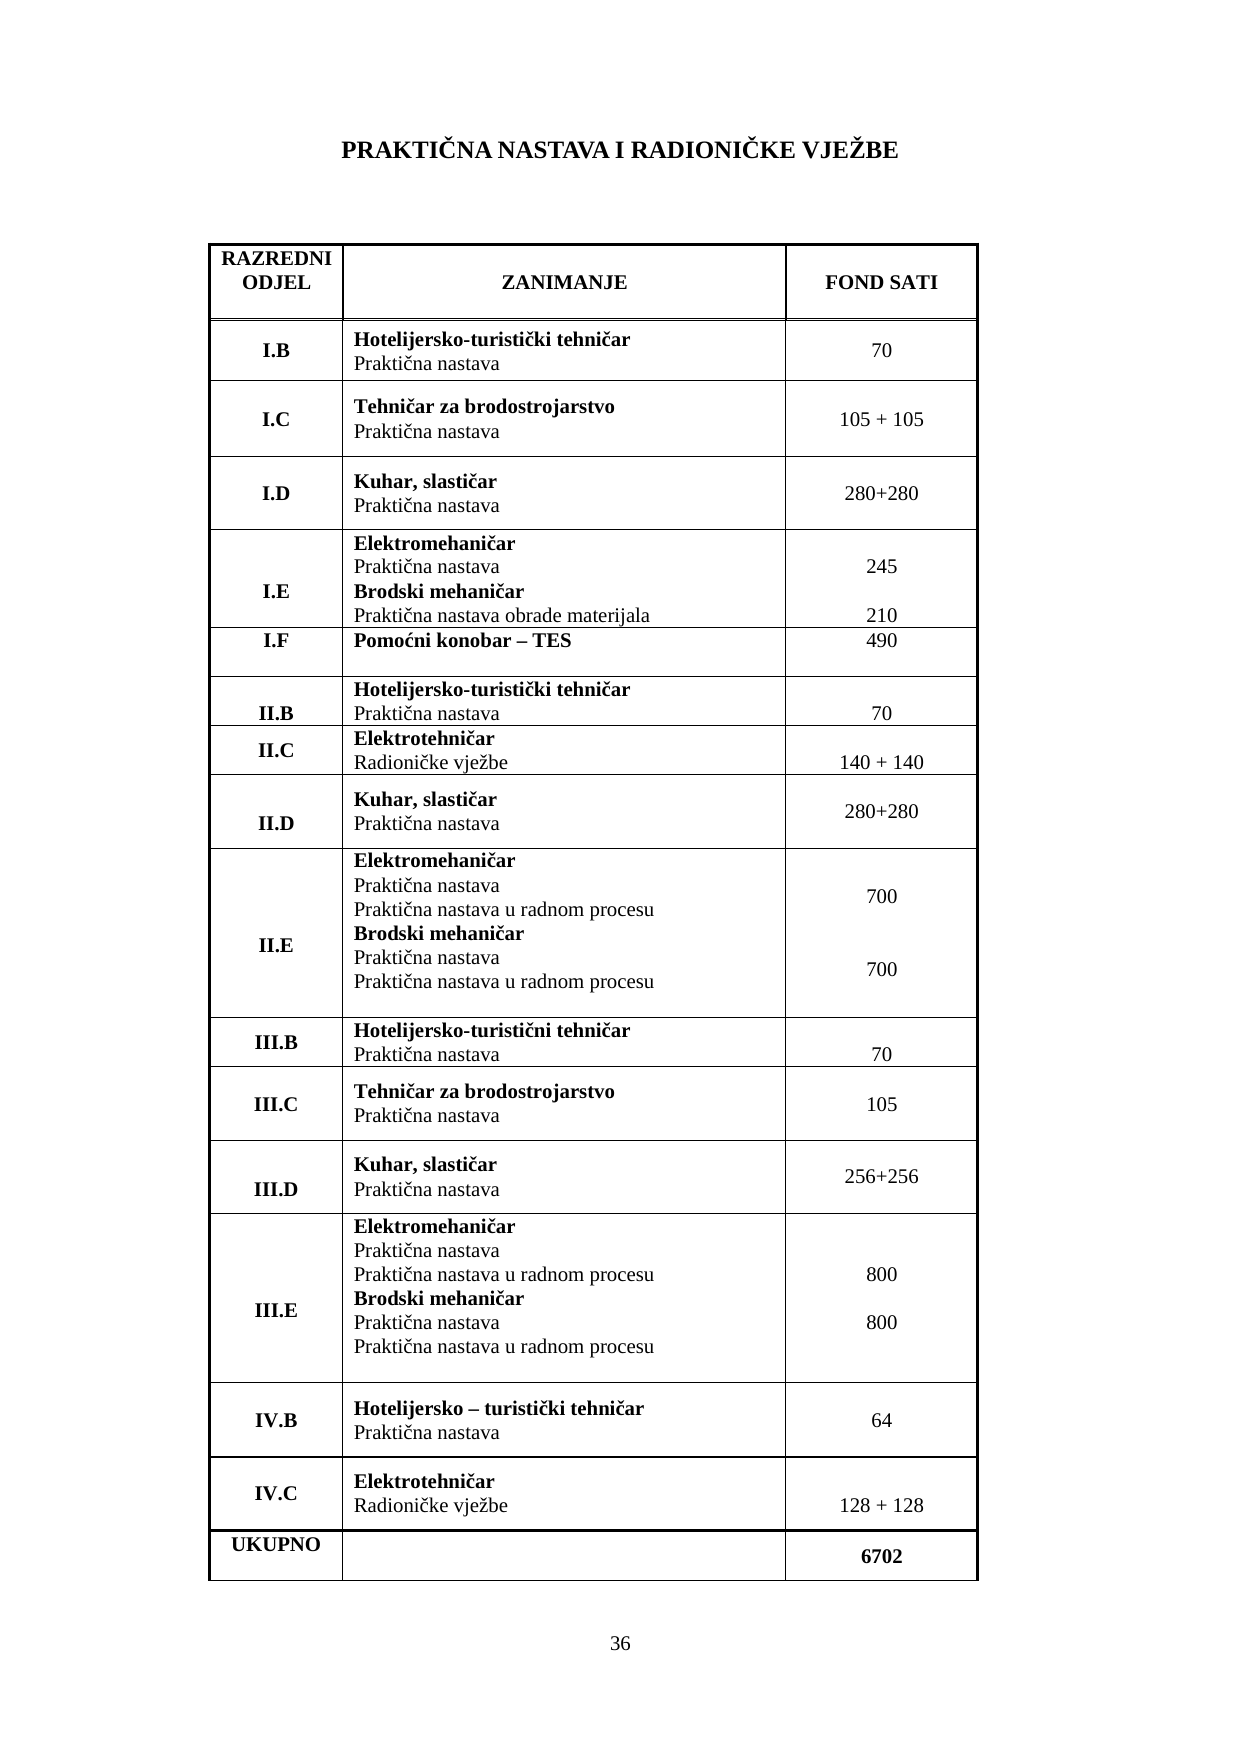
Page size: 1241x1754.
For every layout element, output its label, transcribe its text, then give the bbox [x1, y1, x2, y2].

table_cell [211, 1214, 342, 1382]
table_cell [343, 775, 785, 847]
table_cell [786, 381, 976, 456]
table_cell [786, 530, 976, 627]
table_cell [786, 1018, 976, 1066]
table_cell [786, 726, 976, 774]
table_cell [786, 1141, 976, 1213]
subtitle PRAKTIČNA NASTAVA I RADIONIČKE VJEŽBE [106, 135, 1134, 164]
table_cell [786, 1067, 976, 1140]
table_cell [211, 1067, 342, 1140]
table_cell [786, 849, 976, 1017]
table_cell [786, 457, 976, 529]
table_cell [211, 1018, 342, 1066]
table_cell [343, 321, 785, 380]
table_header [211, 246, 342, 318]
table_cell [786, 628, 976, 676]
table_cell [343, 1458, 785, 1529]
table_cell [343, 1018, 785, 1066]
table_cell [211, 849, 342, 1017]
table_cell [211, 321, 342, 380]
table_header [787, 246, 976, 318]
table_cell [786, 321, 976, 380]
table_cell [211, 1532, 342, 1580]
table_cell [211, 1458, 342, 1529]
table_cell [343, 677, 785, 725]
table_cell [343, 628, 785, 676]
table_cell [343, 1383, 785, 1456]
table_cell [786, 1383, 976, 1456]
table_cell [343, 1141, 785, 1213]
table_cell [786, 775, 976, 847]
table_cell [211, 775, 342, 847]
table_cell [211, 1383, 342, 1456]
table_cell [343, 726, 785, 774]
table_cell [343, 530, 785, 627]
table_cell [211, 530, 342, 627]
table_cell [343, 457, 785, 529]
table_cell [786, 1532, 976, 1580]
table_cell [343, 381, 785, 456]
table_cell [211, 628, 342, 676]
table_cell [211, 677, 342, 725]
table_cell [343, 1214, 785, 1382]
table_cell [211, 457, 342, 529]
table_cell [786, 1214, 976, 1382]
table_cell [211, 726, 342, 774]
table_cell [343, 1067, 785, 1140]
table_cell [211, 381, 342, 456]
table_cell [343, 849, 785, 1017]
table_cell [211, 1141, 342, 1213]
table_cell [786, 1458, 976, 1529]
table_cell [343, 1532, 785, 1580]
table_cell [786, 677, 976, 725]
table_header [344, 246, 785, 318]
